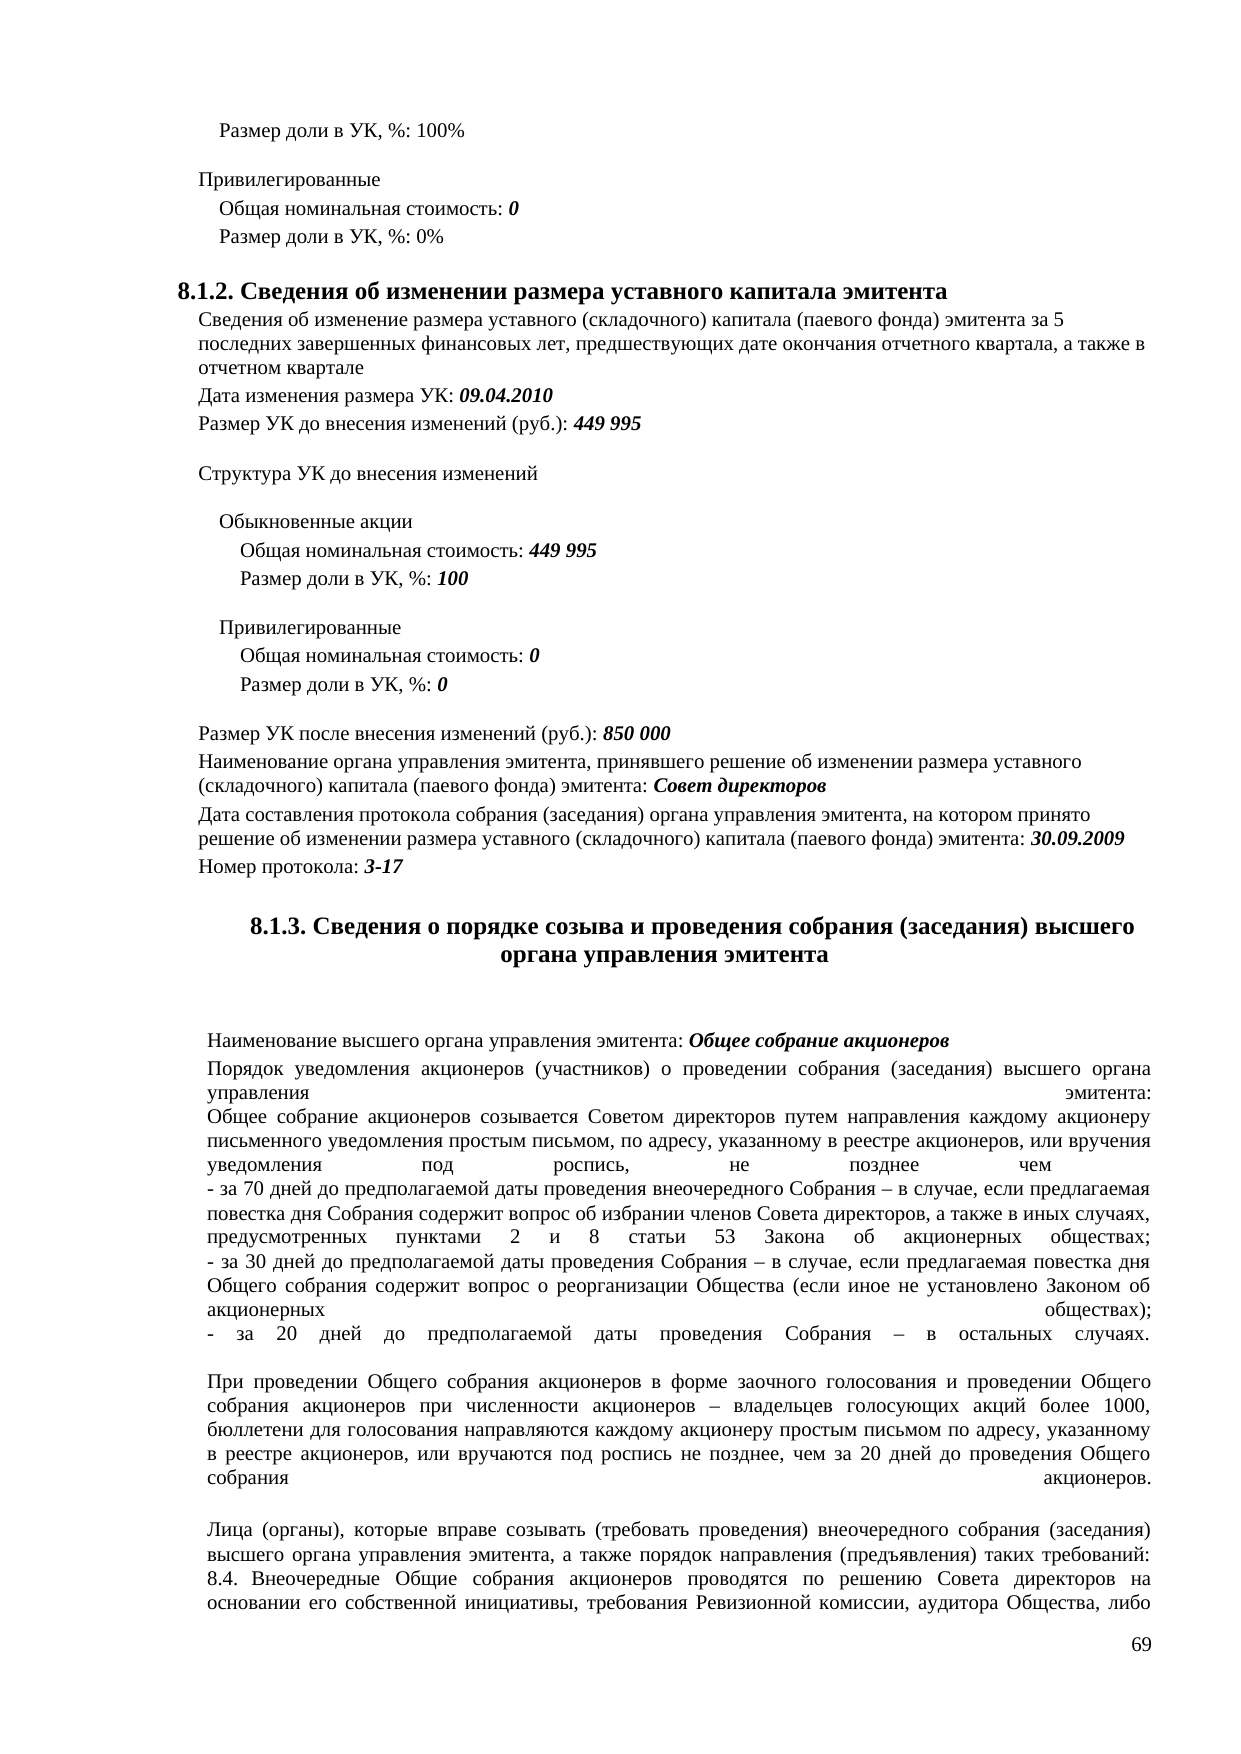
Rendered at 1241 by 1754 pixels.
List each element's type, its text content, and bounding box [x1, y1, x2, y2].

text Размер доли в УК, %: 100% [219, 118, 1152, 142]
text Размер УК после внесения изменений (руб.): 850 000 [198, 721, 1152, 745]
text Дата составления протокола собрания (заседания) органа управления эмитента, на котором принято решение об изменении размера уставного (складочного) капитала (паевого фонда) эмитента: 30.09.2009 [198, 801, 1152, 849]
text 8.1.2. Сведения об изменении размера уставного капитала эмитента [177, 276, 1152, 305]
subtitle Обыкновенные акции [219, 509, 1152, 533]
text Общая номинальная стоимость: 449 995 [240, 538, 1152, 562]
text Размер УК до внесения изменений (руб.): 449 995 [198, 411, 1152, 435]
text Размер доли в УК, %: 100 [240, 566, 1152, 590]
text Наименование органа управления эмитента, принявшего решение об изменении размера уставного (складочного) капитала (паевого фонда) эмитента: Совет директоров [198, 749, 1152, 797]
text 8.1.3. Сведения о порядке созыва и проведения собрания (заседания) высшего органа управления эмитента [177, 911, 1152, 968]
text Наименование высшего органа управления эмитента: Общее собрание акционеров [207, 1028, 1152, 1052]
text Размер доли в УК, %: 0 [240, 671, 1152, 696]
text Общая номинальная стоимость: 0 [219, 195, 1152, 219]
subtitle Структура УК до внесения изменений [198, 460, 1152, 484]
text Номер протокола: 3-17 [198, 854, 1152, 878]
subtitle Привилегированные [219, 615, 1152, 639]
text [207, 1517, 1152, 1614]
text Порядок уведомления акционеров (участников) о проведении собрания (заседания) высшего органа управления эмитента: Общее собрание акционеров созывается Советом директоров путем направления каждому акционеру письменного уведомления простым письмом, по адресу, указанному в реестре акционеров, или вручения уведомления под роспись, не позднее чем - за 70 дней до предполагаемой даты проведения внеочередного Собрания – в случае, если предлагаемая повестка дня Собрания содержит вопрос об избрании членов Совета директоров, а также в иных случаях, предусмотренных пунктами 2 и 8 статьи 53 Закона об акционерных обществах; - за 30 дней до предполагаемой даты проведения Собрания – в случае, если предлагаемая повестка дня Общего собрания содержит вопрос о реорганизации Общества (если иное не установлено Законом об акционерных обществах); - за 20 дней до предполагаемой даты проведения Собрания – в остальных случаях. При проведении Общего собрания акционеров в форме заочного голосования и проведении Общего собрания акционеров при численности акционеров – владельцев голосующих акций более 1000, бюллетени для голосования направляются каждому акционеру простым письмом по адресу, указанному в реестре акционеров, или вручаются под роспись не позднее, чем за 20 дней до проведения Общего собрания акционеров. [207, 1056, 1152, 1513]
text Сведения об изменение размера уставного (складочного) капитала (паевого фонда) эмитента за 5 последних завершенных финансовых лет, предшествующих дате окончания отчетного квартала, а также в отчетном квартале [198, 307, 1152, 379]
subtitle Привилегированные [198, 167, 1152, 191]
text Дата изменения размера УК: 09.04.2010 [198, 383, 1152, 407]
text Размер доли в УК, %: 0% [219, 224, 1152, 248]
text Общая номинальная стоимость: 0 [240, 643, 1152, 667]
